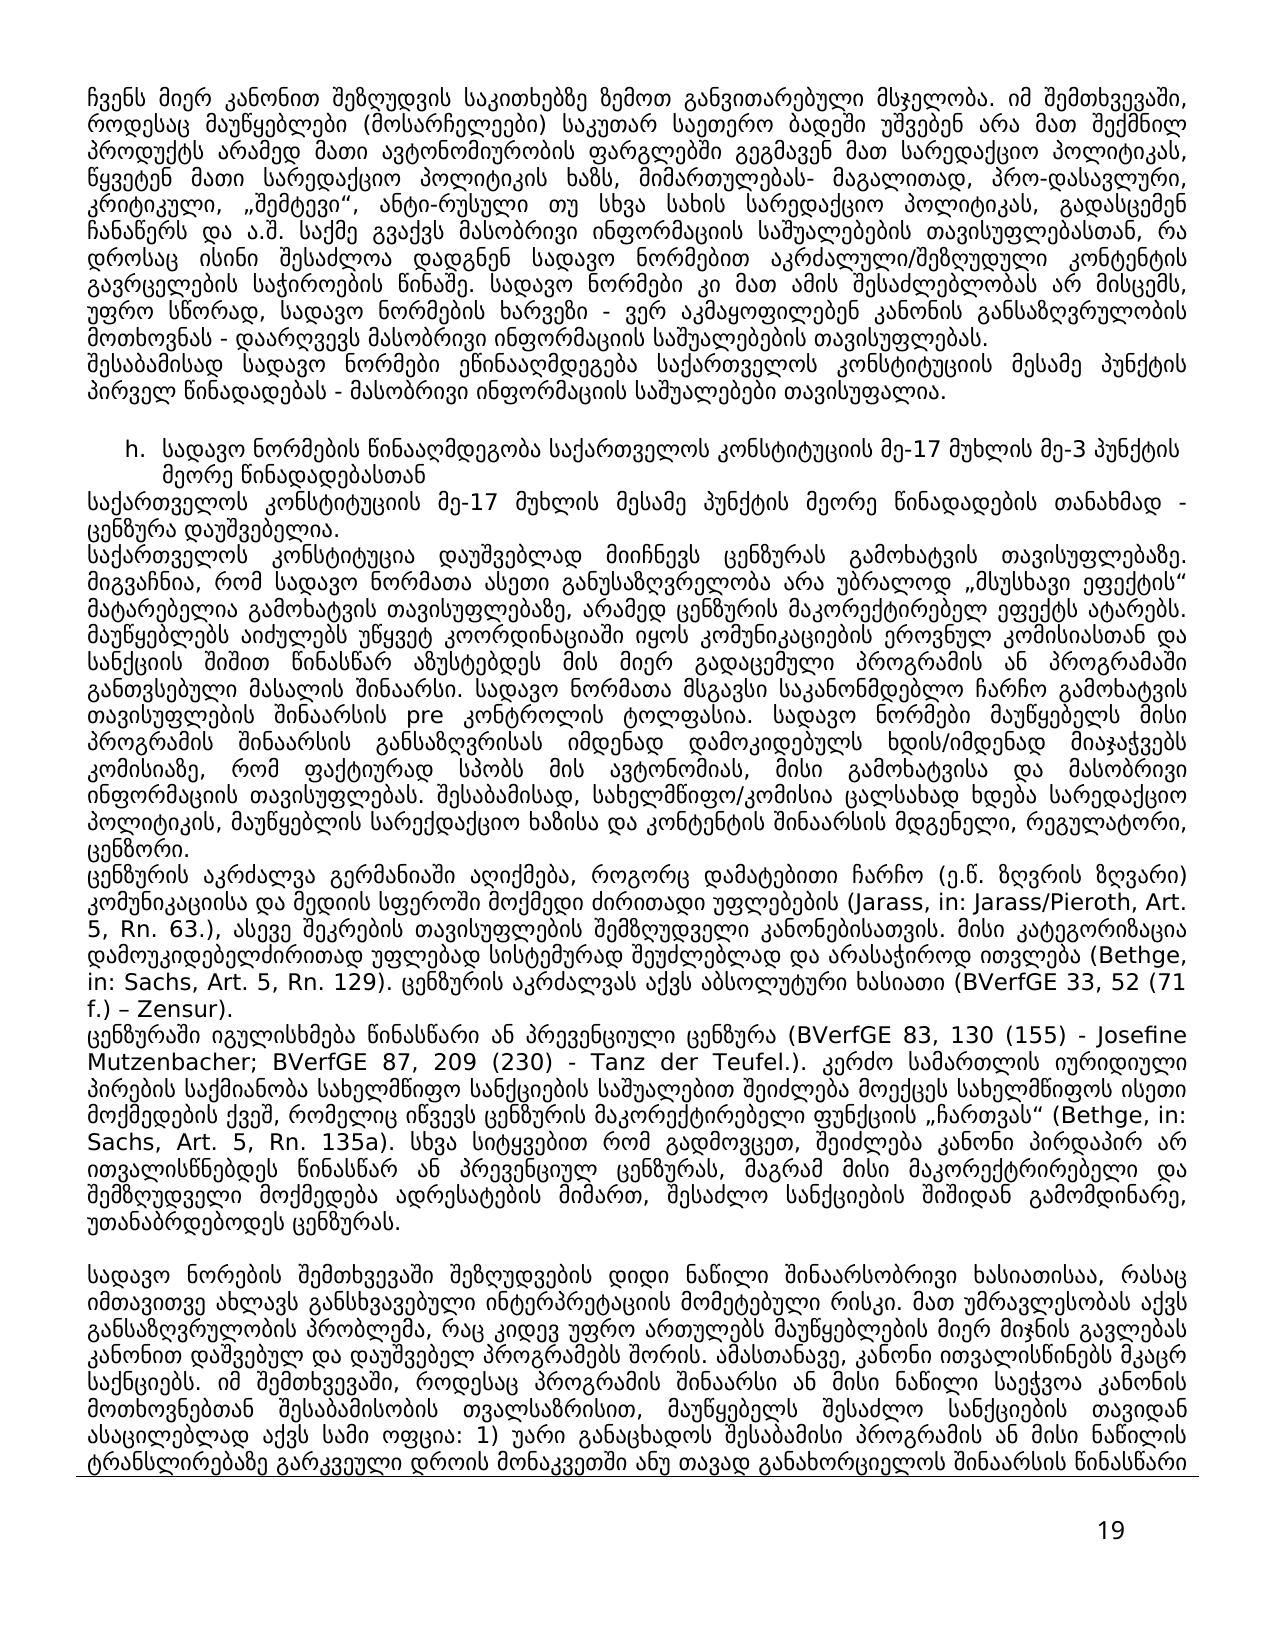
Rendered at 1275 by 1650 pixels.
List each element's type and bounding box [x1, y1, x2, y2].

table_header [76, 85, 1199, 1476]
